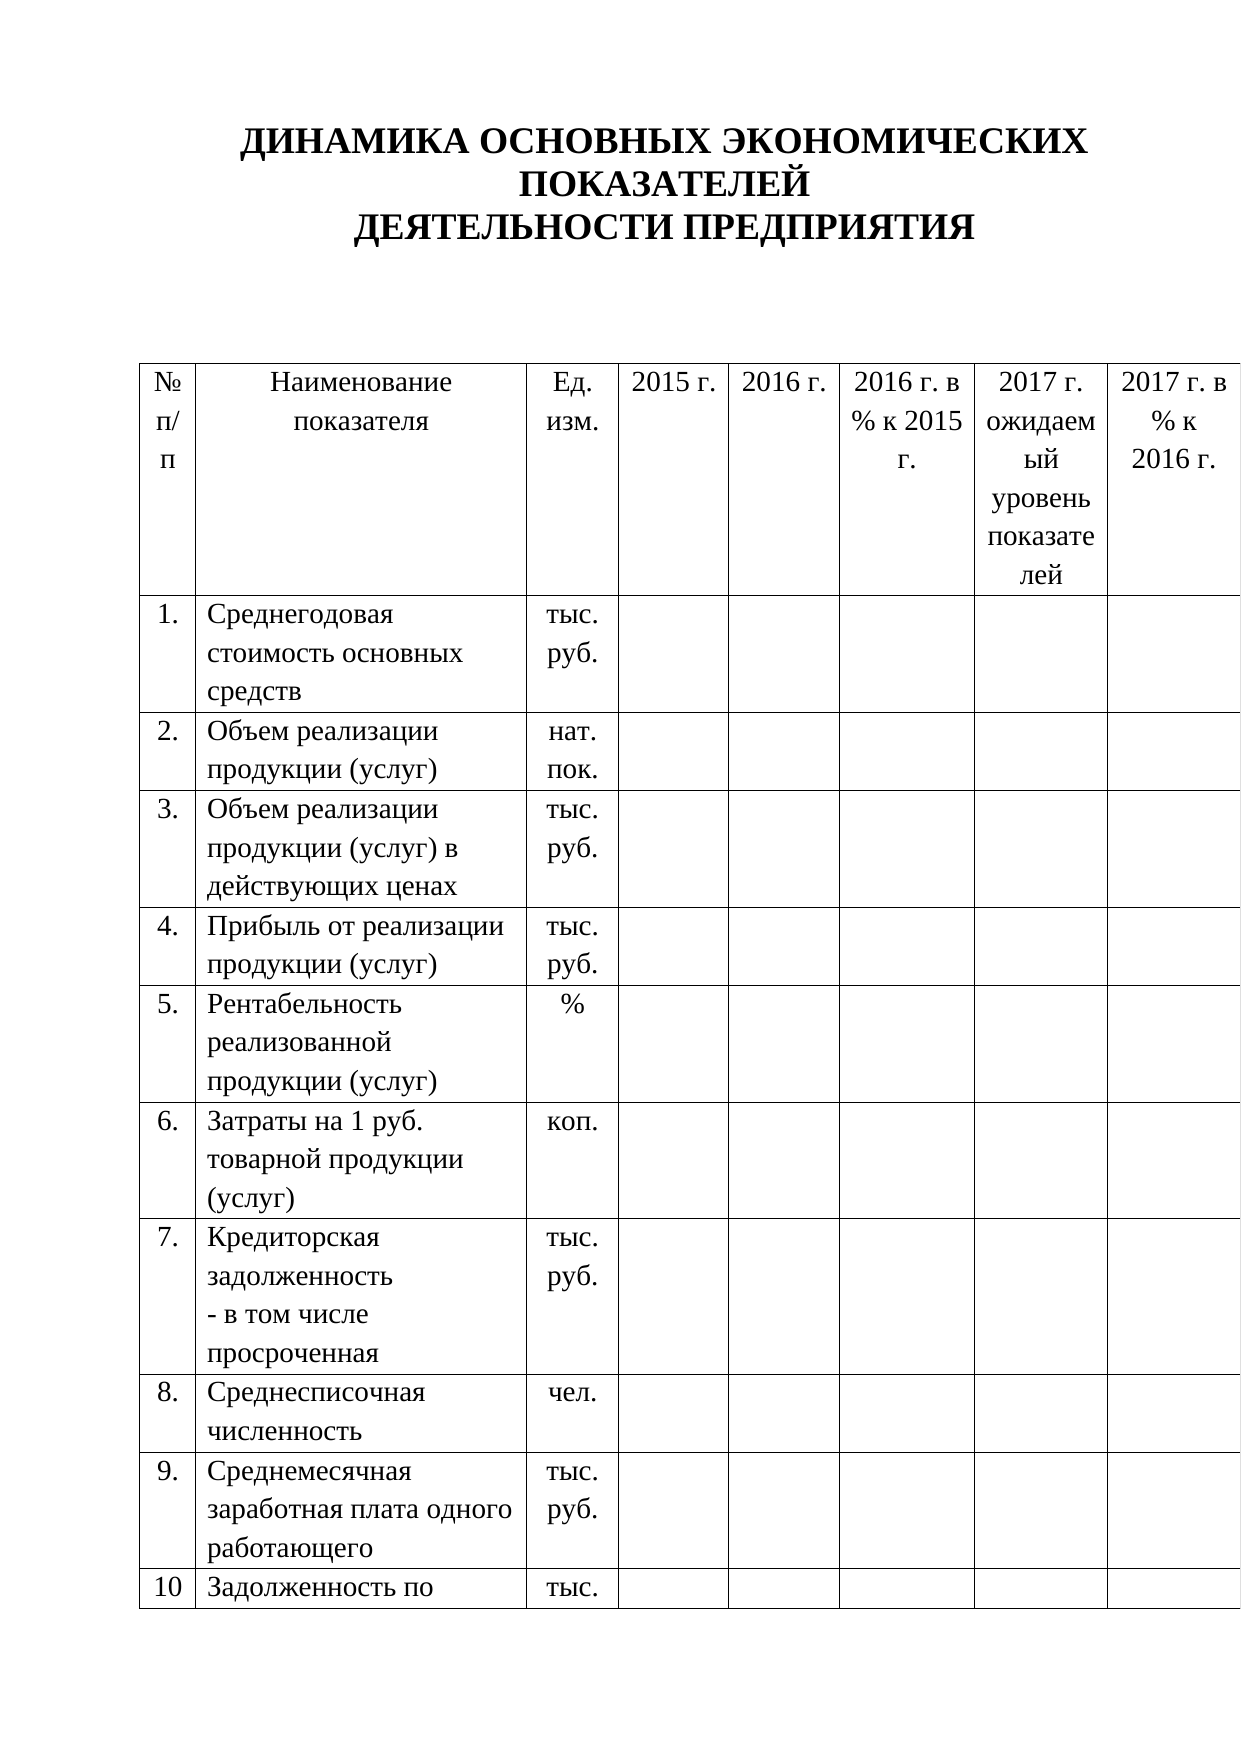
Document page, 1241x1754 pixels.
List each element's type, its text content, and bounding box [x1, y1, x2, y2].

table_cell [975, 1219, 1107, 1373]
table_cell [1108, 1569, 1240, 1608]
table_cell тыс. руб. [527, 908, 618, 985]
table_cell Объем реализации продукции (услуг) в действующих ценах [196, 791, 526, 907]
table_cell 9. [140, 1453, 195, 1568]
table_cell Затраты на 1 руб. товарной продукции (услуг) [196, 1103, 526, 1218]
table_cell 10. [140, 1569, 195, 1608]
table_cell [840, 713, 974, 790]
table_cell [729, 1103, 839, 1218]
table_cell нат. пок. [527, 713, 618, 790]
table_cell [729, 713, 839, 790]
table_cell [840, 1569, 974, 1608]
title ДИНАМИКА ОСНОВНЫХ ЭКОНОМИЧЕСКИХ ПОКАЗАТЕЛЕЙ [177, 118, 1152, 204]
table_cell [975, 908, 1107, 985]
table_cell 1. [140, 596, 195, 712]
table_cell [619, 1219, 728, 1373]
table_header Наименование показателя [196, 364, 526, 595]
table_cell тыс. руб. [527, 596, 618, 712]
table_cell [975, 713, 1107, 790]
table_cell [729, 1219, 839, 1373]
table_header 2016 г. в % к 2015 г. [840, 364, 974, 595]
table_cell [975, 596, 1107, 712]
table_header Ед. изм. [527, 364, 618, 595]
table_cell [975, 1453, 1107, 1568]
table_header № п/п [140, 364, 195, 595]
table_cell [1108, 791, 1240, 907]
table_cell тыс. руб. [527, 1453, 618, 1568]
table_cell [619, 1453, 728, 1568]
table_cell [840, 1375, 974, 1452]
table_cell [619, 713, 728, 790]
table_cell тыс. руб. [527, 791, 618, 907]
table_cell Среднесписочная численность [196, 1375, 526, 1452]
table_cell [619, 986, 728, 1102]
table_cell [619, 908, 728, 985]
table_cell % [527, 986, 618, 1102]
table_cell [840, 986, 974, 1102]
table_header 2016 г. [729, 364, 839, 595]
table_cell [840, 908, 974, 985]
table_header 2017 г. в % к 2016 г. [1108, 364, 1240, 595]
table_cell [729, 986, 839, 1102]
table_cell [729, 791, 839, 907]
table_cell [619, 791, 728, 907]
table_cell [619, 596, 728, 712]
table_cell [975, 791, 1107, 907]
table_cell Среднемесячная заработная плата одного работающего [196, 1453, 526, 1568]
table_cell [1108, 596, 1240, 712]
table_cell [729, 1453, 839, 1568]
table_cell [975, 1375, 1107, 1452]
table_cell [975, 1569, 1107, 1608]
table_cell [1108, 1375, 1240, 1452]
table_cell 7. [140, 1219, 195, 1373]
table_cell 4. [140, 908, 195, 985]
table_cell 3. [140, 791, 195, 907]
table_cell [1108, 1103, 1240, 1218]
table_cell 2. [140, 713, 195, 790]
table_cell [196, 1569, 526, 1608]
table_cell 5. [140, 986, 195, 1102]
table_cell [1108, 1219, 1240, 1373]
table_header 2015 г. [619, 364, 728, 595]
table_cell [619, 1569, 728, 1608]
table_cell [840, 1453, 974, 1568]
table_cell [619, 1375, 728, 1452]
table_header 2017 г. ожидаемый уровень показателей [975, 364, 1107, 595]
table_cell [1108, 986, 1240, 1102]
title ДЕЯТЕЛЬНОСТИ ПРЕДПРИЯТИЯ [177, 204, 1152, 247]
table_cell [975, 986, 1107, 1102]
table_cell [619, 1103, 728, 1218]
table_cell чел. [527, 1375, 618, 1452]
table_cell [1108, 908, 1240, 985]
table_cell 6. [140, 1103, 195, 1218]
table_cell [1108, 713, 1240, 790]
table_cell Прибыль от реализации продукции (услуг) [196, 908, 526, 985]
table_cell [1108, 1453, 1240, 1568]
table_cell Кредиторская задолженность - в том числе просроченная [196, 1219, 526, 1373]
table_cell Среднегодовая стоимость основных средств [196, 596, 526, 712]
table_cell [840, 1103, 974, 1218]
table_cell Объем реализации продукции (услуг) [196, 713, 526, 790]
table_cell тыс. руб. [527, 1569, 618, 1608]
table_cell тыс. руб. [527, 1219, 618, 1373]
table_cell [729, 1569, 839, 1608]
table_cell [729, 596, 839, 712]
table_cell [840, 1219, 974, 1373]
table_cell [840, 596, 974, 712]
table_cell 8. [140, 1375, 195, 1452]
table_cell [975, 1103, 1107, 1218]
table_cell [729, 908, 839, 985]
table_cell коп. [527, 1103, 618, 1218]
table_cell [729, 1375, 839, 1452]
table_cell Рентабельность реализованной продукции (услуг) [196, 986, 526, 1102]
table_cell [840, 791, 974, 907]
